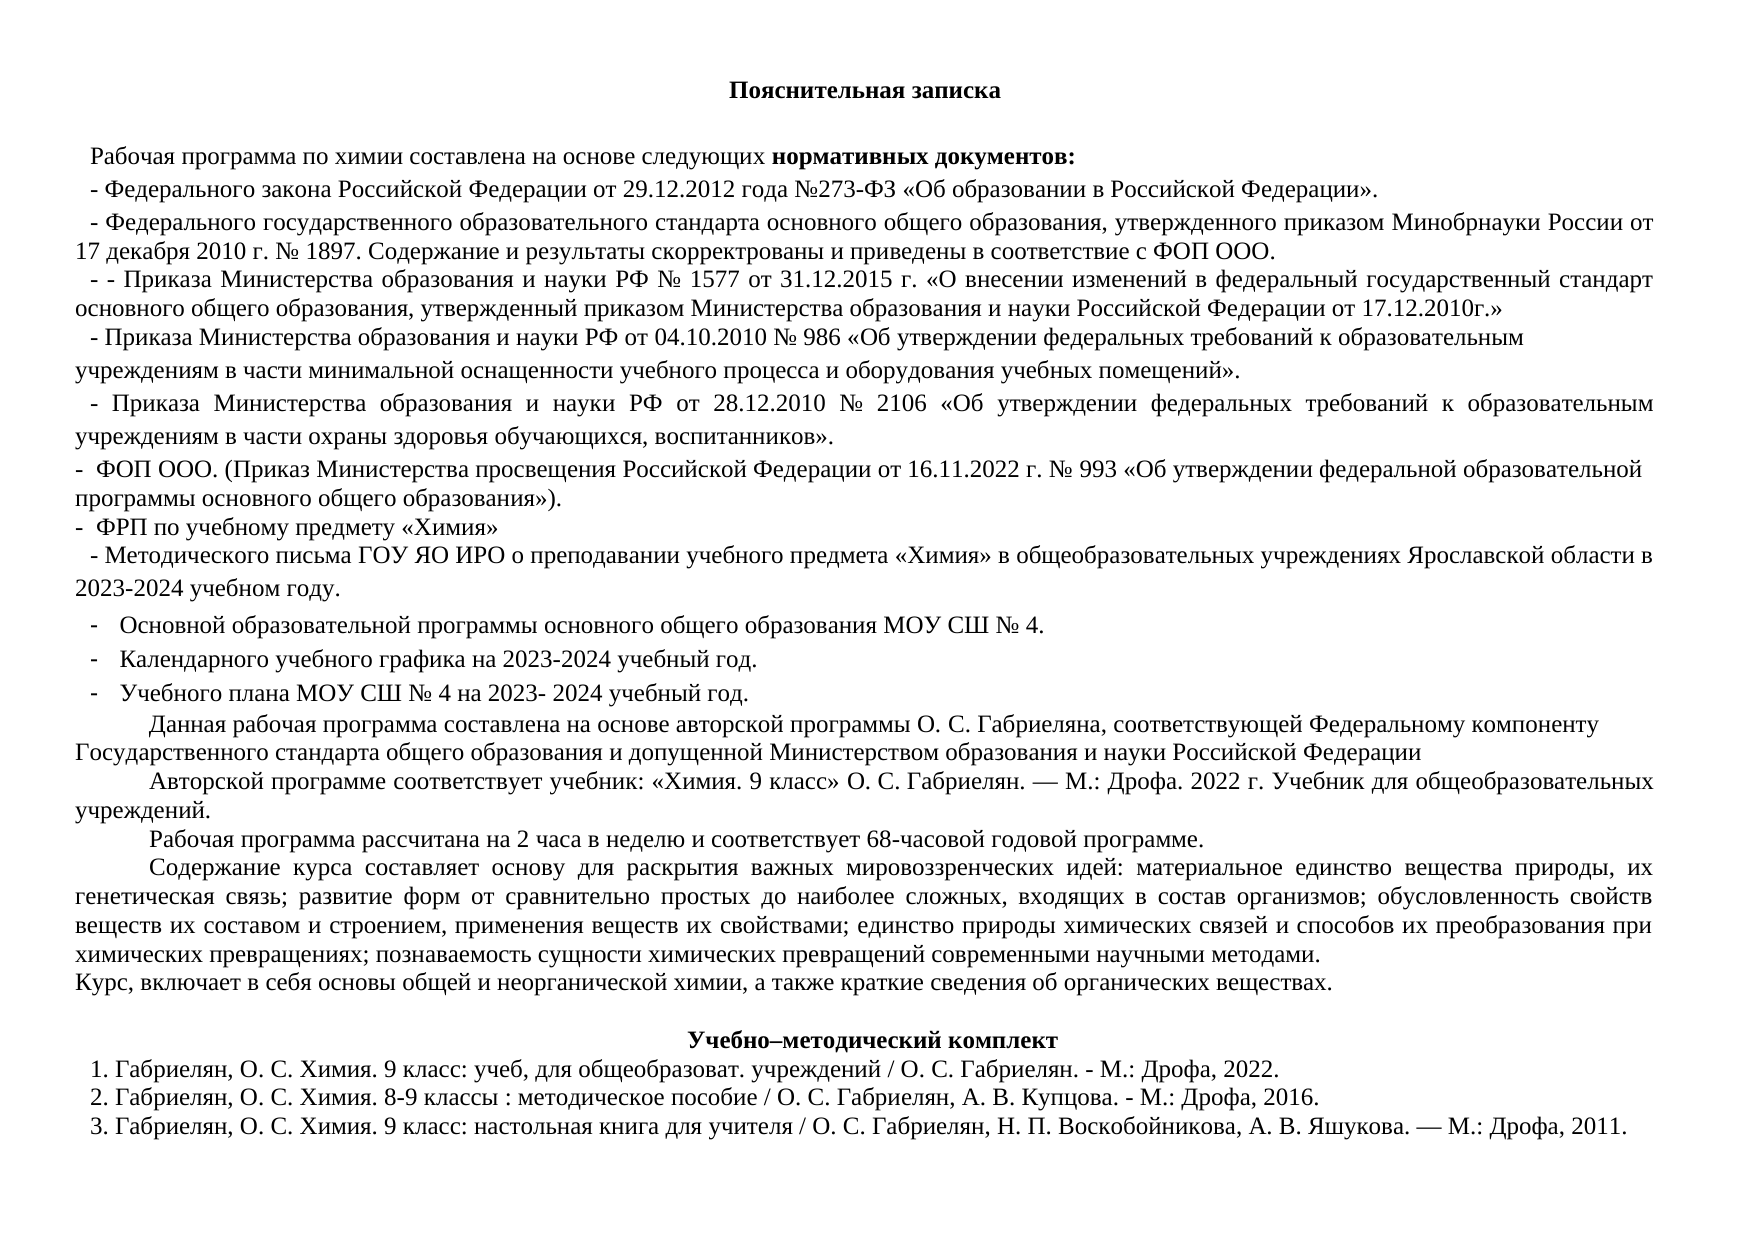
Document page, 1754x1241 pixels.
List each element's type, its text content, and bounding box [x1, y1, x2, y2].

text Курс, включает в себя основы общей и неорганической химии, а также краткие сведения об органических веществах. [75, 967, 1655, 996]
text 1. Габриелян, О. С. Химия. 9 класс: учеб, для общеобразоват. учреждений / О. С. Габриелян. - М.: Дрофа, 2022. [90, 1054, 1655, 1082]
text - Приказа Министерства образования и науки РФ от 04.10.2010 № 986 «Об утверждении федеральных требований к образовательным учреждениям в части минимальной оснащенности учебного процесса и оборудования учебных помещений». [75, 322, 1655, 384]
text Рабочая программа по химии составлена на основе следующих нормативных документов: [75, 141, 1655, 170]
title Рабочая программа рассчитана на 2 часа в неделю и соответствует 68-часовой годовой программе. [75, 824, 1655, 852]
list Учебного плана МОУ СШ № 4 на 2023- 2024 учебный год. [75, 674, 1655, 709]
text Содержание курса составляет основу для раскрытия важных мировоззренческих идей: материальное единство вещества природы, их генетическая связь; развитие форм от сравнительно простых до наиболее сложных, входящих в состав организмов; обусловленность свойств веществ их составом и строением, применения веществ их свойствами; единство природы химических связей и способов их преобразования при химических превращениях; познаваемость сущности химических превращений современными научными методами. [75, 852, 1655, 967]
list Календарного учебного графика на 2023-2024 учебный год. [75, 641, 1655, 674]
text - - Приказа Министерства образования и науки РФ № 1577 от 31.12.2015 г. «О внесении изменений в федеральный государственный стандарт основного общего образования, утвержденный приказом Министерства образования и науки Российской Федерации от 17.12.2010г.» [75, 264, 1655, 322]
text - ФРП по учебному предмету «Химия» [75, 512, 1679, 540]
text 2. Габриелян, О. С. Химия. 8-9 классы : методическое пособие / О. С. Габриелян, А. В. Купцова. - М.: Дрофа, 2016. [90, 1082, 1655, 1111]
list Основной образовательной программы основного общего образования МОУ СШ № 4. [75, 606, 1655, 641]
text 3. Габриелян, О. С. Химия. 9 класс: настольная книга для учителя / О. С. Габриелян, Н. П. Воскобойникова, А. В. Яшукова. — М.: Дрофа, 2011. [90, 1111, 1655, 1140]
list - Федерального государственного образовательного стандарта основного общего образования, утвержденного приказом Минобрнауки России от 17 декабря 2010 г. № 1897. Содержание и результаты скорректрованы и приведены в соответствие с ФОП ООО. [75, 207, 1655, 264]
text - Федерального закона Российской Федерации от 29.12.2012 года №273-ФЗ «Об образовании в Российской Федерации». [75, 174, 1655, 203]
text Данная рабочая программа составлена на основе авторской программы О. С. Габриеляна, соответствующей Федеральному компоненту Государственного стандарта общего образования и допущенной Министерством образования и науки Российской Федерации [75, 709, 1655, 766]
text Учебно–методический комплект [90, 1025, 1655, 1054]
text - ФОП ООО. (Приказ Министерства просвещения Российской Федерации от 16.11.2022 г. № 993 «Об утверждении федеральной образовательной программы основного общего образования»). [75, 454, 1679, 512]
title Авторской программе соответствует учебник: «Химия. 9 класс» О. С. Габриелян. — М.: Дрофа. 2022 г. Учебник для общеобразовательных учреждений. [75, 766, 1655, 824]
text Пояснительная записка [75, 75, 1655, 104]
text - Методического письма ГОУ ЯО ИРО о преподавании учебного предмета «Химия» в общеобразовательных учреждениях Ярославской области в 2023-2024 учебном году. [75, 540, 1655, 602]
text - Приказа Министерства образования и науки РФ от 28.12.2010 № 2106 «Об утверждении федеральных требований к образовательным учреждениям в части охраны здоровья обучающихся, воспитанников». [75, 388, 1655, 450]
